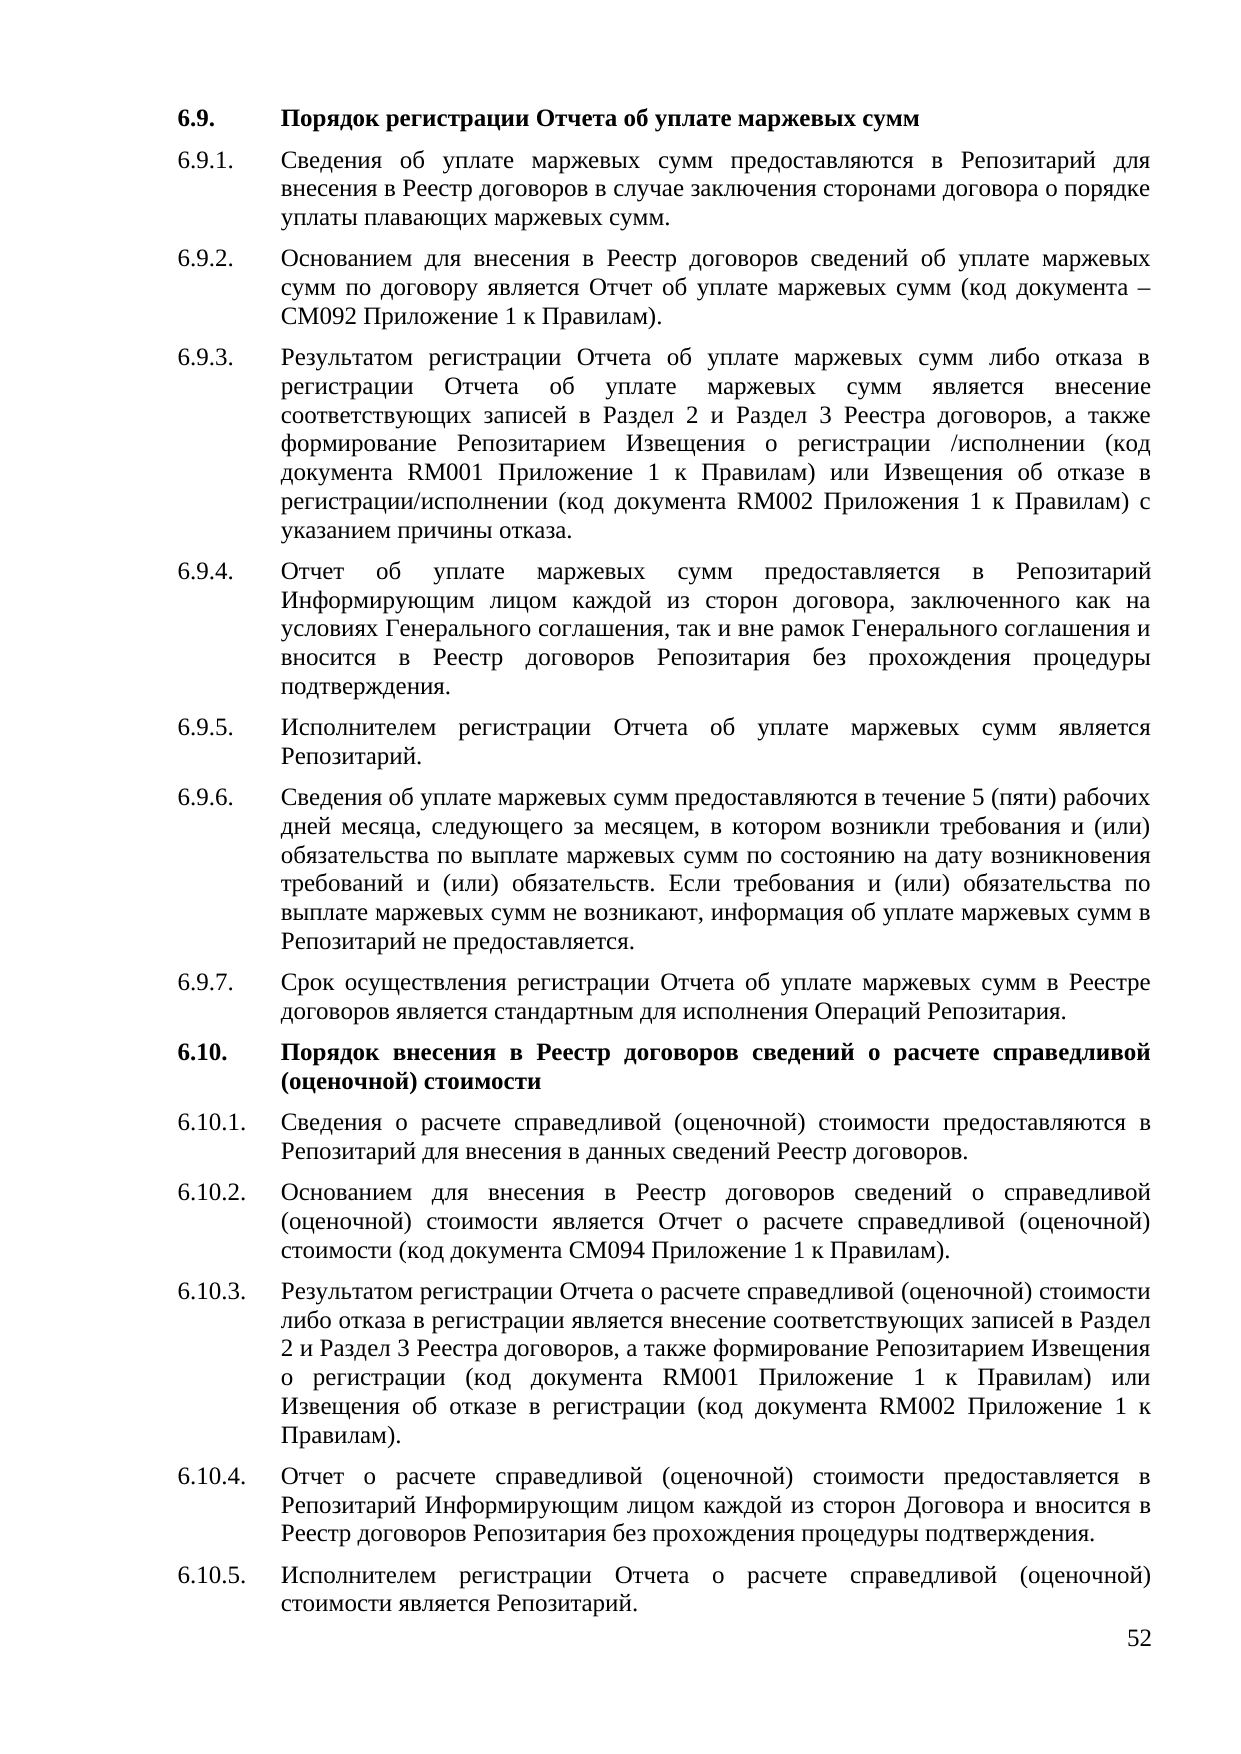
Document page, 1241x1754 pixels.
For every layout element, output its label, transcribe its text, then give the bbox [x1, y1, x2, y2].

list Основанием для внесения в Реестр договоров сведений о справедливой (оценочной) стоимости является Отчет о расчете справедливой (оценочной) стоимости (код документа CM094 Приложение 1 к Правилам). [177, 1177, 1152, 1263]
list Результатом регистрации Отчета об уплате маржевых сумм либо отказа в регистрации Отчета об уплате маржевых сумм является внесение соответствующих записей в Раздел 2 и Раздел 3 Реестра договоров, а также формирование Репозитарием Извещения о регистрации /исполнении (код документа RM001 Приложение 1 к Правилам) или Извещения об отказе в регистрации/исполнении (код документа RM002 Приложения 1 к Правилам) с указанием причины отказа. [177, 342, 1152, 543]
subtitle Порядок регистрации Отчета об уплате маржевых сумм [177, 103, 1152, 132]
list Исполнителем регистрации Отчета о расчете справедливой (оценочной) стоимости является Репозитарий. [177, 1560, 1152, 1617]
list Сведения об уплате маржевых сумм предоставляются в Репозитарий для внесения в Реестр договоров в случае заключения сторонами договора о порядке уплаты плавающих маржевых сумм. [177, 145, 1152, 231]
list Исполнителем регистрации Отчета об уплате маржевых сумм является Репозитарий. [177, 712, 1152, 770]
list Отчет о расчете справедливой (оценочной) стоимости предоставляется в Репозитарий Информирующим лицом каждой из сторон Договора и вносится в Реестр договоров Репозитария без прохождения процедуры подтверждения. [177, 1461, 1152, 1547]
list Сведения об уплате маржевых сумм предоставляются в течение 5 (пяти) рабочих дней месяца, следующего за месяцем, в котором возникли требования и (или) обязательства по выплате маржевых сумм по состоянию на дату возникновения требований и (или) обязательств. Если требования и (или) обязательства по выплате маржевых сумм не возникают, информация об уплате маржевых сумм в Репозитарий не предоставляется. [177, 782, 1152, 955]
list Срок осуществления регистрации Отчета об уплате маржевых сумм в Реестре договоров является стандартным для исполнения Операций Репозитария. [177, 967, 1152, 1025]
subtitle Порядок внесения в Реестр договоров сведений о расчете справедливой (оценочной) стоимости [177, 1037, 1152, 1095]
list Сведения о расчете справедливой (оценочной) стоимости предоставляются в Репозитарий для внесения в данных сведений Реестр договоров. [177, 1107, 1152, 1165]
list Результатом регистрации Отчета о расчете справедливой (оценочной) стоимости либо отказа в регистрации является внесение соответствующих записей в Раздел 2 и Раздел 3 Реестра договоров, а также формирование Репозитарием Извещения о регистрации (код документа RM001 Приложение 1 к Правилам) или Извещения об отказе в регистрации (код документа RM002 Приложение 1 к Правилам). [177, 1276, 1152, 1448]
list Основанием для внесения в Реестр договоров сведений об уплате маржевых сумм по договору является Отчет об уплате маржевых сумм (код документа – СМ092 Приложение 1 к Правилам). [177, 243, 1152, 330]
list Отчет об уплате маржевых сумм предоставляется в Репозитарий Информирующим лицом каждой из сторон договора, заключенного как на условиях Генерального соглашения, так и вне рамок Генерального соглашения и вносится в Реестр договоров Репозитария без прохождения процедуры подтверждения. [177, 556, 1152, 700]
